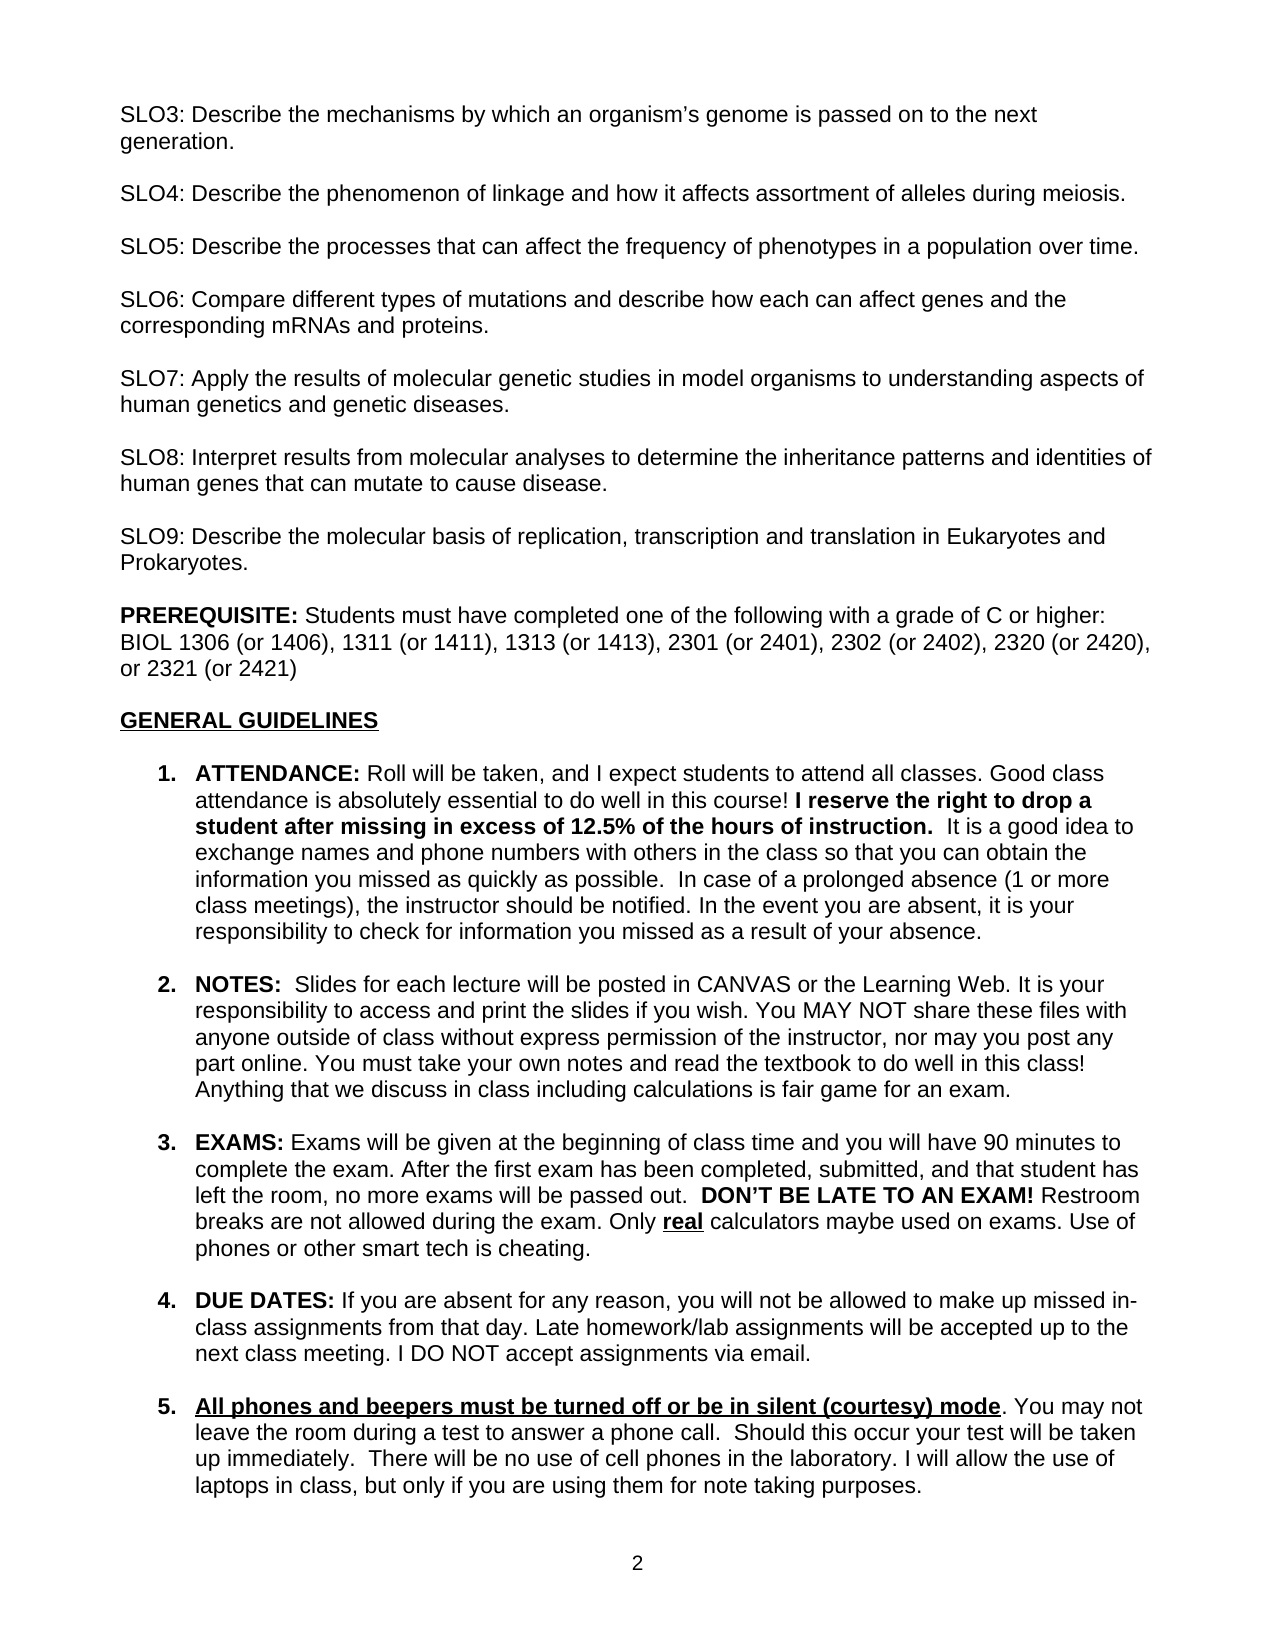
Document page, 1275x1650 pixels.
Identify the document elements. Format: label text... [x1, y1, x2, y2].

text SLO9: Describe the molecular basis of replication, transcription and translation in Eukaryotes and Prokaryotes. [120, 523, 1155, 576]
list EXAMS: Exams will be given at the beginning of class time and you will have 90 minutes to complete the exam. After the first exam has been completed, submitted, and that student has left the room, no more exams will be passed out. DON’T BE LATE TO AN EXAM! Restroom breaks are not allowed during the exam. Only real calculators maybe used on exams. Use of phones or other smart tech is cheating. [157, 1129, 1155, 1261]
text SLO8: Interpret results from molecular analyses to determine the inheritance patterns and identities of human genes that can mutate to cause disease. [120, 444, 1155, 497]
subtitle GENERAL GUIDELINES [120, 707, 1155, 734]
text SLO3: Describe the mechanisms by which an organism’s genome is passed on to the next generation. [120, 101, 1155, 154]
list ATTENDANCE: Roll will be taken, and I expect students to attend all classes. Good class attendance is absolutely essential to do well in this course! I reserve the right to drop a student after missing in excess of 12.5% of the hours of instruction. It is a good idea to exchange names and phone numbers with others in the class so that you can obtain the information you missed as quickly as possible. In case of a prolonged absence (1 or more class meetings), the instructor should be notified. In the event you are absent, it is your responsibility to check for information you missed as a result of your absence. [157, 760, 1155, 945]
text SLO6: Compare different types of mutations and describe how each can affect genes and the corresponding mRNAs and proteins. [120, 286, 1155, 338]
list All phones and beepers must be turned off or be in silent (courtesy) mode. You may not leave the room during a test to answer a phone call. Should this occur your test will be taken up immediately. There will be no use of cell phones in the laboratory. I will allow the use of laptops in class, but only if you are using them for note taking purposes. [157, 1393, 1155, 1498]
list NOTES: Slides for each lecture will be posted in CANVAS or the Learning Web. It is your responsibility to access and print the slides if you wish. You MAY NOT share these files with anyone outside of class without express permission of the instructor, nor may you post any part online. You must take your own notes and read the textbook to do well in this class! Anything that we discuss in class including calculations is fair game for an exam. [157, 971, 1155, 1103]
text SLO7: Apply the results of molecular genetic studies in model organisms to understanding aspects of human genetics and genetic diseases. [120, 365, 1155, 418]
text PREREQUISITE: Students must have completed one of the following with a grade of C or higher: BIOL 1306 (or 1406), 1311 (or 1411), 1313 (or 1413), 2301 (or 2401), 2302 (or 2402), 2320 (or 2420), or 2321 (or 2421) [120, 602, 1155, 681]
list DUE DATES: If you are absent for any reason, you will not be allowed to make up missed in-class assignments from that day. Late homework/lab assignments will be accepted up to the next class meeting. I DO NOT accept assignments via email. [157, 1287, 1155, 1366]
text SLO5: Describe the processes that can affect the frequency of phenotypes in a population over time. [120, 233, 1155, 259]
text SLO4: Describe the phenomenon of linkage and how it affects assortment of alleles during meiosis. [120, 180, 1155, 207]
